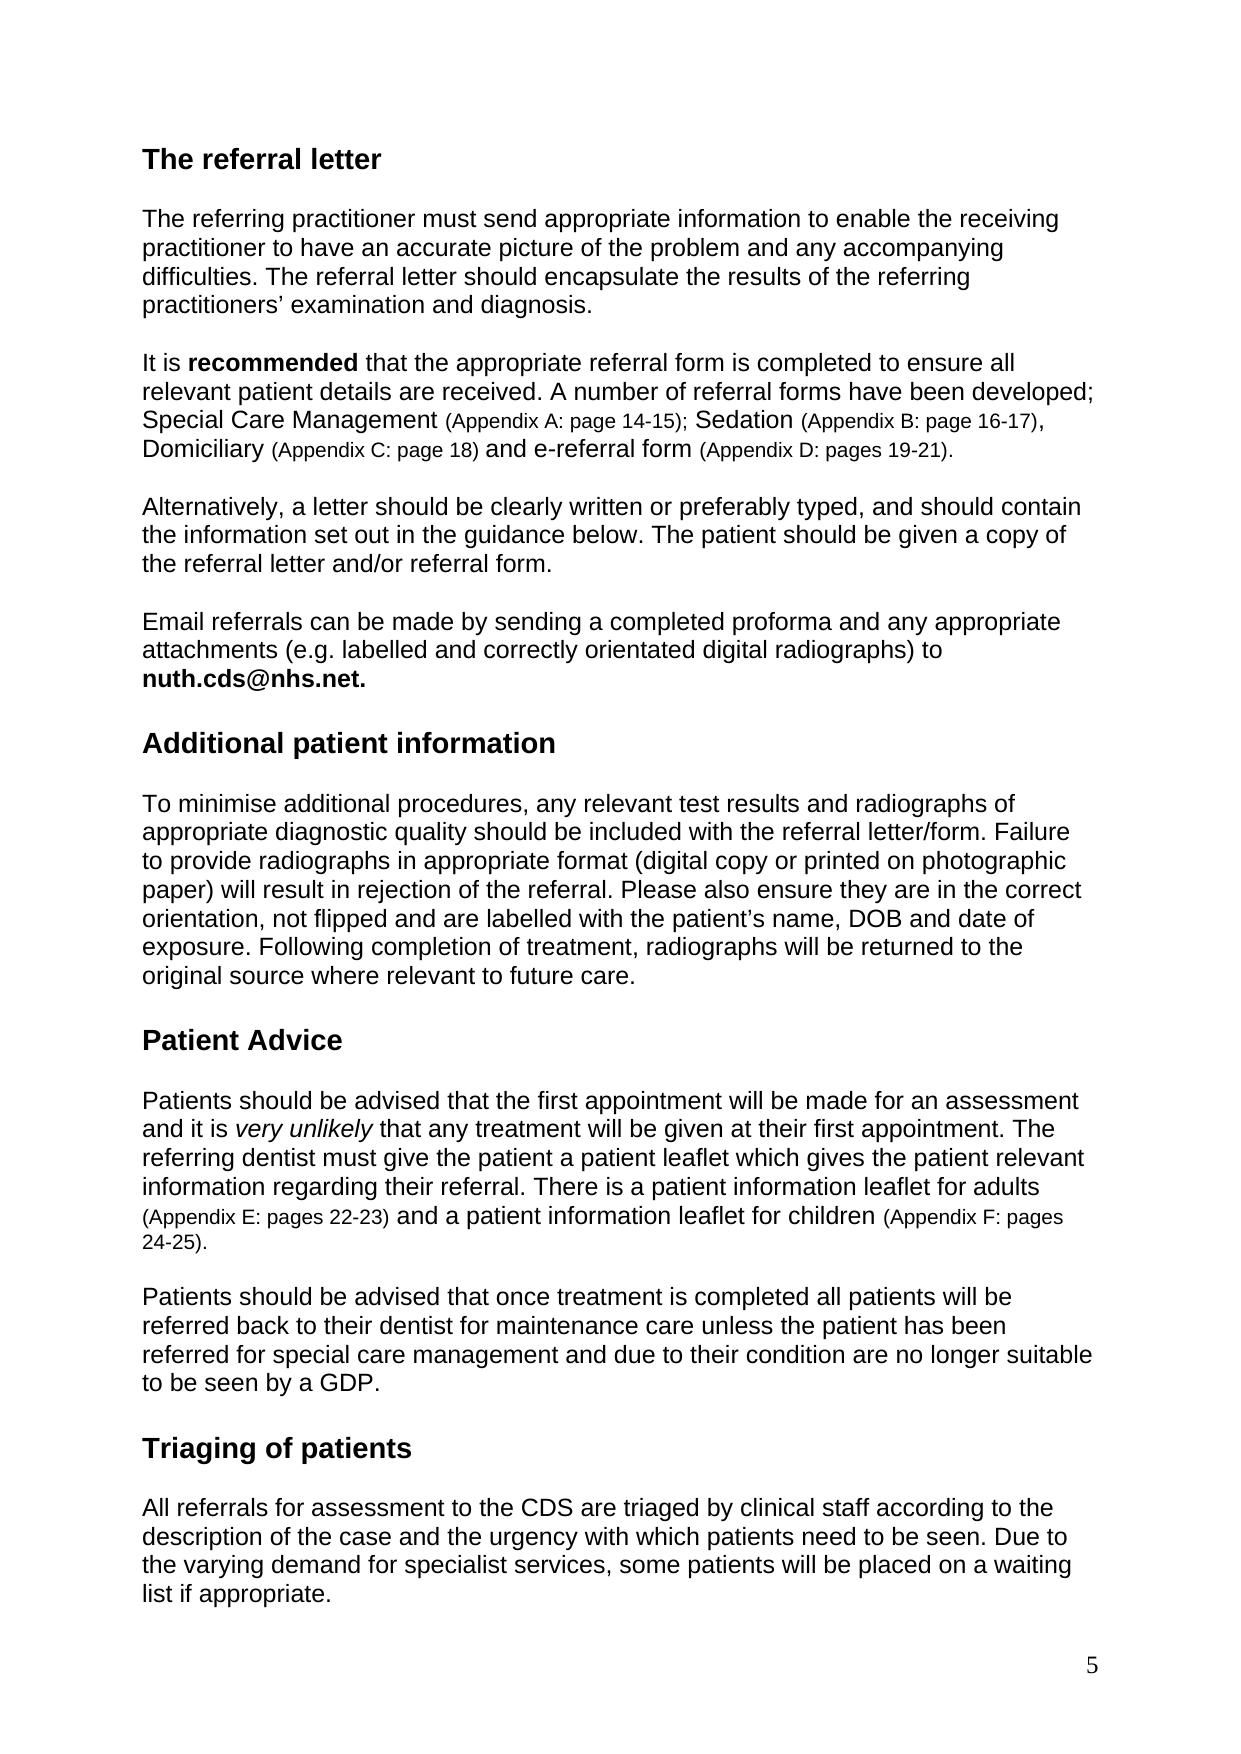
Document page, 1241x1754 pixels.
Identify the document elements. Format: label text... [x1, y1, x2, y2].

text Patient Advice [142, 1023, 1098, 1057]
text To minimise additional procedures, any relevant test results and radiographs of appropriate diagnostic quality should be included with the referral letter/form. Failure to provide radiographs in appropriate format (digital copy or printed on photographic paper) will result in rejection of the referral. Please also ensure they are in the correct orientation, not flipped and are labelled with the patient’s name, DOB and date of exposure. Following completion of treatment, radiographs will be returned to the original source where relevant to future care. [142, 789, 1098, 990]
text Alternatively, a letter should be clearly written or preferably typed, and should contain the information set out in the guidance below. The patient should be given a copy of the referral letter and/or referral form. [142, 492, 1098, 578]
text Additional patient information [142, 726, 1098, 760]
text It is recommended that the appropriate referral form is completed to ensure all relevant patient details are received. A number of referral forms have been developed; Special Care Management (Appendix A: page 14-15); Sedation (Appendix B: page 16-17), Domiciliary (Appendix C: page 18) and e-referral form (Appendix D: pages 19-21). [142, 348, 1098, 463]
text Triaging of patients [142, 1431, 1098, 1464]
text The referral letter [142, 142, 1098, 175]
text All referrals for assessment to the CDS are triaged by clinical staff according to the description of the case and the urgency with which patients need to be seen. Due to the varying demand for specialist services, some patients will be placed on a waiting list if appropriate. [142, 1493, 1098, 1608]
text Patients should be advised that once treatment is completed all patients will be referred back to their dentist for maintenance care unless the patient has been referred for special care management and due to their condition are no longer suitable to be seen by a GDP. [142, 1282, 1098, 1397]
text The referring practitioner must send appropriate information to enable the receiving practitioner to have an accurate picture of the problem and any accompanying difficulties. The referral letter should encapsulate the results of the referring practitioners’ examination and diagnosis. [142, 204, 1098, 319]
text Patients should be advised that the first appointment will be made for an assessment and it is very unlikely that any treatment will be given at their first appointment. The referring dentist must give the patient a patient leaflet which gives the patient relevant information regarding their referral. There is a patient information leaflet for adults (Appendix E: pages 22-23) and a patient information leaflet for children (Appendix F: pages 24-25). [142, 1086, 1098, 1253]
text Email referrals can be made by sending a completed proforma and any appropriate attachments (e.g. labelled and correctly orientated digital radiographs) to nuth.cds@nhs.net. [142, 607, 1098, 693]
